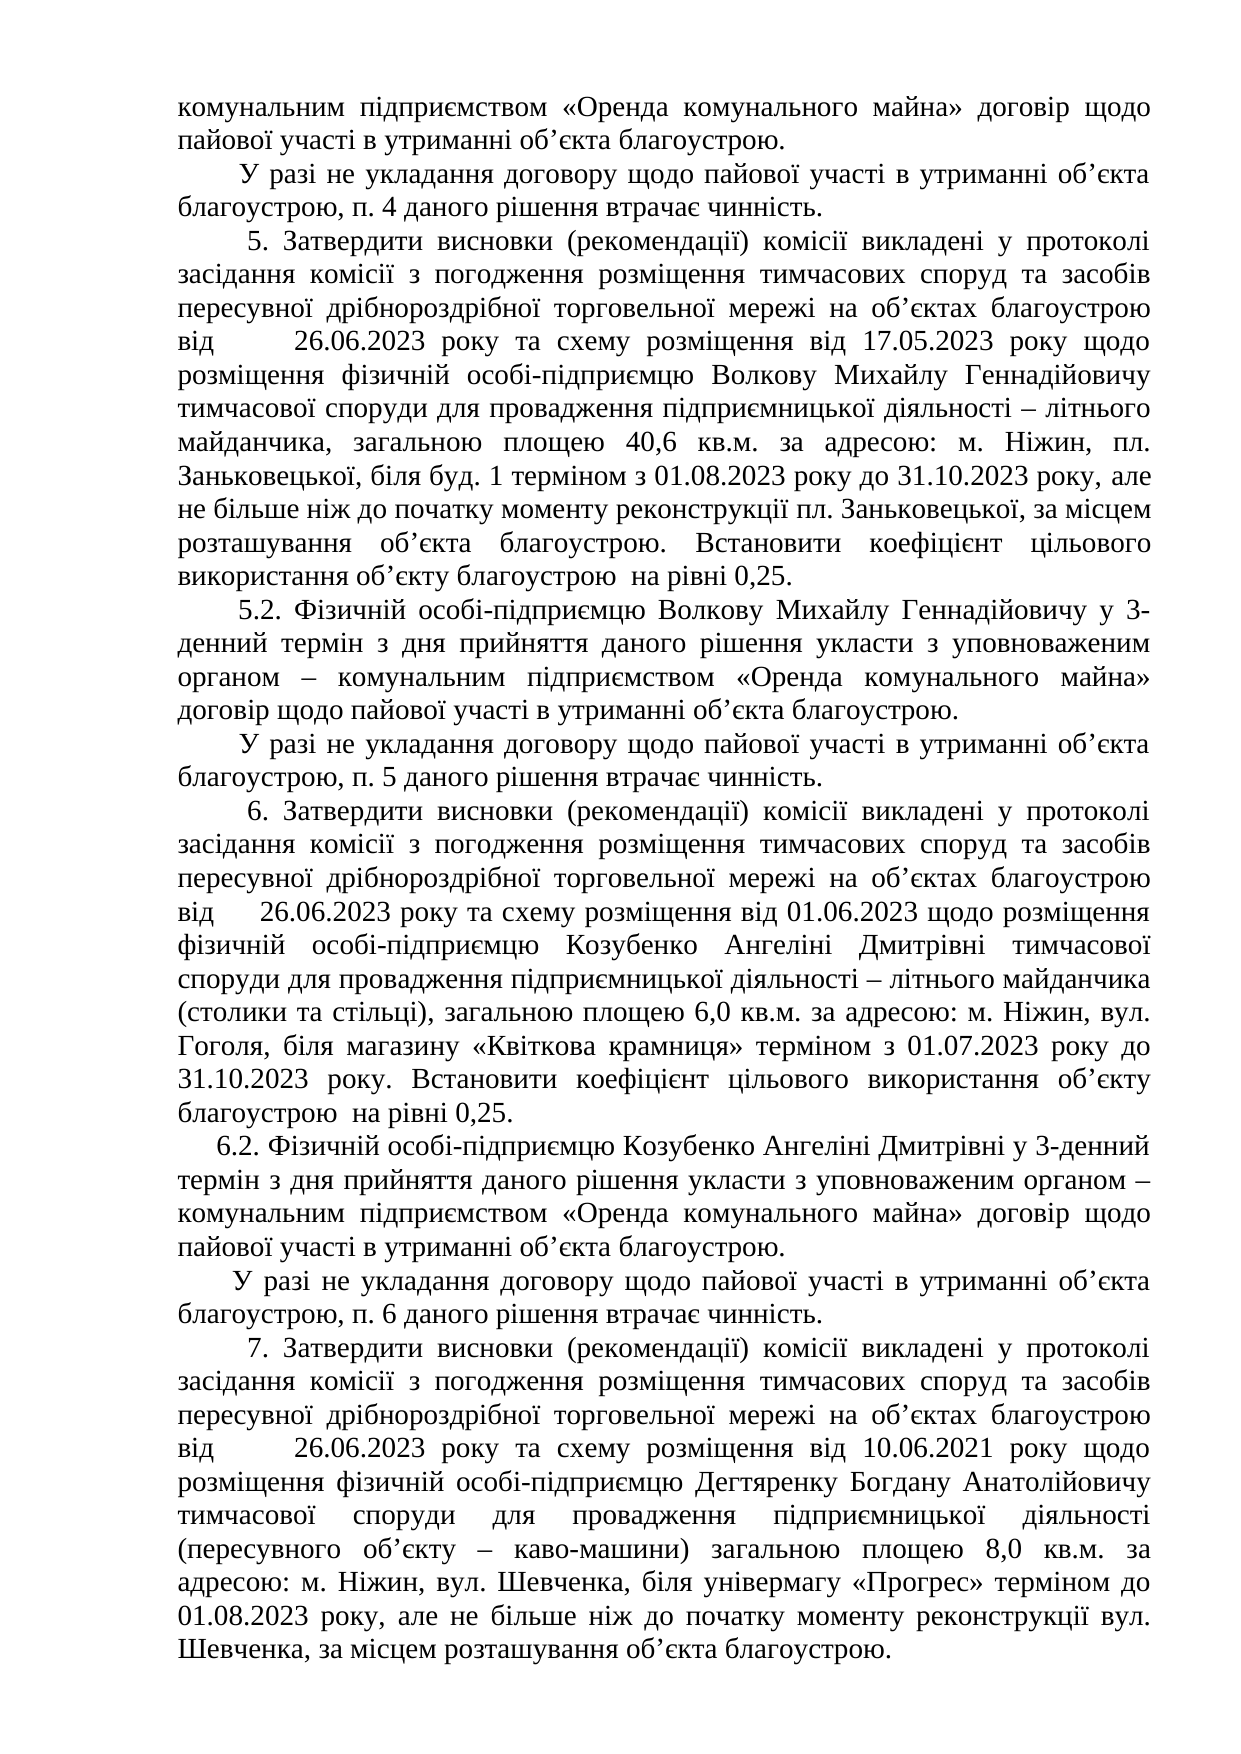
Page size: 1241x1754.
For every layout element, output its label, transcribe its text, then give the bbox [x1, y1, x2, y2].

text 7. Затвердити висновки (рекомендації) комісії викладені у протоколі засідання комісії з погодження розміщення тимчасових споруд та засобів пересувної дрібнороздрібної торговельної мережі на об’єктах благоустрою від 26.06.2023 року та схему розміщення від 10.06.2021 року щодо розміщення фізичній особі-підприємцю Дегтяренку Богдану Анатолійовичу тимчасової споруди для провадження підприємницької діяльності (пересувного об’єкту – каво-машини) загальною площею 8,0 кв.м. за адресою: м. Ніжин, вул. Шевченка, біля універмагу «Прогрес» терміном до 01.08.2023 року, але не більше ніж до початку моменту реконструкції вул. Шевченка, за місцем розташування об’єкта благоустрою. [177, 1330, 1152, 1665]
text 5.2. Фізичній особі-підприємцю Волкову Михайлу Геннадійовичу у 3-денний термін з дня прийняття даного рішення укласти з уповноваженим органом – комунальним підприємством «Оренда комунального майна» договір щодо пайової участі в утриманні об’єкта благоустрою. [177, 592, 1152, 726]
text У разі не укладання договору щодо пайової участі в утриманні об’єкта благоустрою, п. 6 даного рішення втрачає чинність. [177, 1263, 1152, 1330]
text 6.2. Фізичній особі-підприємцю Козубенко Ангеліні Дмитрівні у 3-денний термін з дня прийняття даного рішення укласти з уповноваженим органом – комунальним підприємством «Оренда комунального майна» договір щодо пайової участі в утриманні об’єкта благоустрою. [177, 1128, 1152, 1263]
text 6. Затвердити висновки (рекомендації) комісії викладені у протоколі засідання комісії з погодження розміщення тимчасових споруд та засобів пересувної дрібнороздрібної торговельної мережі на об’єктах благоустрою від 26.06.2023 року та схему розміщення від 01.06.2023 щодо розміщення фізичній особі-підприємцю Козубенко Ангеліні Дмитрівні тимчасової споруди для провадження підприємницької діяльності – літнього майданчика (столики та стільці), загальною площею 6,0 кв.м. за адресою: м. Ніжин, вул. Гоголя, біля магазину «Квіткова крамниця» терміном з 01.07.2023 року до 31.10.2023 року. Встановити коефіцієнт цільового використання об’єкту благоустрою на рівні 0,25. [177, 793, 1152, 1128]
text 5. Затвердити висновки (рекомендації) комісії викладені у протоколі засідання комісії з погодження розміщення тимчасових споруд та засобів пересувної дрібнороздрібної торговельної мережі на об’єктах благоустрою від 26.06.2023 року та схему розміщення від 17.05.2023 року щодо розміщення фізичній особі-підприємцю Волкову Михайлу Геннадійовичу тимчасової споруди для провадження підприємницької діяльності – літнього майданчика, загальною площею 40,6 кв.м. за адресою: м. Ніжин, пл. Заньковецької, біля буд. 1 терміном з 01.08.2023 року до 31.10.2023 року, але не більше ніж до початку моменту реконструкції пл. Заньковецької, за місцем розташування об’єкта благоустрою. Встановити коефіцієнт цільового використання об’єкту благоустрою на рівні 0,25. [177, 223, 1152, 592]
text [177, 89, 1152, 156]
text У разі не укладання договору щодо пайової участі в утриманні об’єкта благоустрою, п. 4 даного рішення втрачає чинність. [177, 156, 1152, 223]
text У разі не укладання договору щодо пайової участі в утриманні об’єкта благоустрою, п. 5 даного рішення втрачає чинність. [177, 726, 1152, 793]
